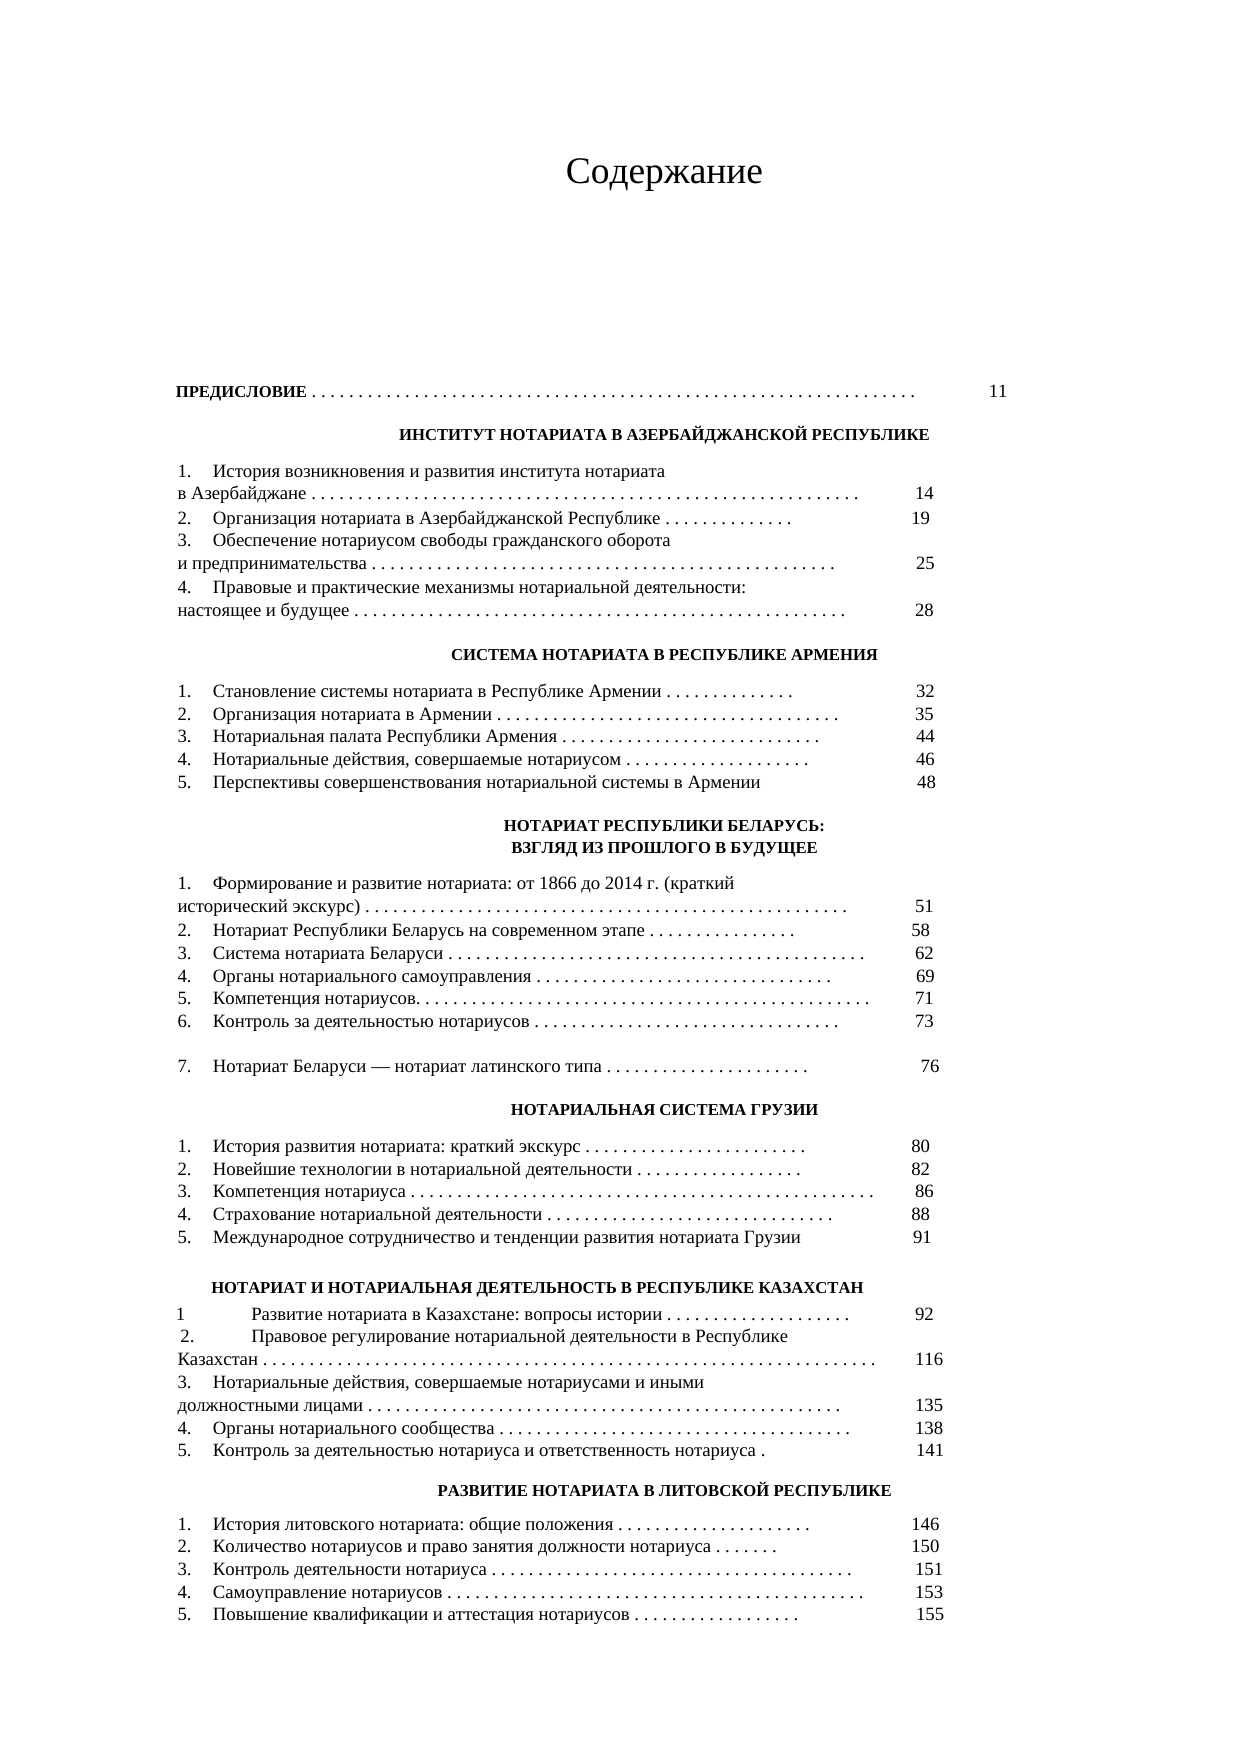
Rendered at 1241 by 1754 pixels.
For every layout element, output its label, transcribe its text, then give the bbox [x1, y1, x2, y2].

list Формирование и развитие нотариата: от 1866 до 2014 г. (краткий [177, 872, 1152, 894]
text настоящее и будущее . . . . . . . . . . . . . . . . . . . . . . . . . . . . . . . . . . . . . . . . . . . . . . . . . . . . . 28 [177, 599, 1153, 621]
list Страхование нотариальной деятельности . . . . . . . . . . . . . . . . . . . . . . . . . . . . . . . 88 [177, 1203, 1152, 1225]
text 1 Развитие нотариата в Казахстане: вопросы истории . . . . . . . . . . . . . . . . . . . . 92 [176, 1303, 1152, 1324]
list Контроль за деятельностью нотариусов . . . . . . . . . . . . . . . . . . . . . . . . . . . . . . . . . 73 [177, 1010, 1152, 1032]
list История возникновения и развития института нотариата [177, 459, 1152, 481]
text РАЗВИТИЕ НОТАРИАТА В ЛИТОВСКОЙ РЕСПУБЛИКЕ [194, 1481, 1134, 1500]
list Организация нотариата в Армении . . . . . . . . . . . . . . . . . . . . . . . . . . . . . . . . . . . . . 35 [177, 702, 1152, 724]
text ВЗГЛЯД ИЗ ПРОШЛОГО В БУДУЩЕЕ [194, 837, 1134, 857]
text 2. Правовое регулирование нотариальной деятельности в Республике [176, 1325, 1152, 1347]
list Органы нотариального сообщества . . . . . . . . . . . . . . . . . . . . . . . . . . . . . . . . . . . . . . 138 [177, 1417, 1152, 1438]
subtitle Содержание [177, 148, 1152, 191]
list Нотариат Беларуси — нотариат латинского типа . . . . . . . . . . . . . . . . . . . . . . 76 [177, 1055, 1152, 1077]
text Казахстан . . . . . . . . . . . . . . . . . . . . . . . . . . . . . . . . . . . . . . . . . . . . . . . . . . . . . . . . . . . . . . . . . . 116 [177, 1348, 1152, 1369]
text исторический экскурс) . . . . . . . . . . . . . . . . . . . . . . . . . . . . . . . . . . . . . . . . . . . . . . . . . . . . 51 [177, 895, 1153, 916]
list Нотариальные действия, совершаемые нотариусами и иными [177, 1371, 1152, 1392]
list Контроль деятельности нотариуса . . . . . . . . . . . . . . . . . . . . . . . . . . . . . . . . . . . . . . . 151 [177, 1558, 1152, 1579]
text НОТАРИАЛЬНАЯ СИСТЕМА ГРУЗИИ [194, 1100, 1134, 1119]
text СИСТЕМА НОТАРИАТА В РЕСПУБЛИКЕ АРМЕНИЯ [194, 645, 1134, 664]
list Правовые и практические механизмы нотариальной деятельности: [177, 576, 1152, 598]
list Компетенция нотариусов. . . . . . . . . . . . . . . . . . . . . . . . . . . . . . . . . . . . . . . . . . . . . . . . . 71 [177, 987, 1152, 1009]
list Нотариат Республики Беларусь на современном этапе . . . . . . . . . . . . . . . . 58 [177, 919, 1152, 941]
list Становление системы нотариата в Республике Армении . . . . . . . . . . . . . . 32 [177, 680, 1152, 701]
list Компетенция нотариуса . . . . . . . . . . . . . . . . . . . . . . . . . . . . . . . . . . . . . . . . . . . . . . . . . . 86 [177, 1180, 1152, 1202]
list Международное сотрудничество и тенденции развития нотариата Грузии 91 [177, 1226, 1152, 1247]
list Нотариальная палата Республики Армения . . . . . . . . . . . . . . . . . . . . . . . . . . . . 44 [177, 725, 1152, 747]
text ИНСТИТУТ НОТАРИАТА В АЗЕРБАЙДЖАНСКОЙ РЕСПУБЛИКЕ [194, 425, 1134, 444]
text и предпринимательства . . . . . . . . . . . . . . . . . . . . . . . . . . . . . . . . . . . . . . . . . . . . . . . . . . 25 [177, 552, 1153, 573]
text НОТАРИАТ РЕСПУБЛИКИ БЕЛАРУСЬ: [194, 816, 1134, 835]
text ПРЕДИСЛОВИЕ . . . . . . . . . . . . . . . . . . . . . . . . . . . . . . . . . . . . . . . . . . . . . . . . . . . . . . . . . . . . . . . . . 11 [176, 379, 1152, 401]
list Организация нотариата в Азербайджанской Республике . . . . . . . . . . . . . . 19 [177, 507, 1152, 528]
list История литовского нотариата: общие положения . . . . . . . . . . . . . . . . . . . . . 146 [177, 1512, 1152, 1534]
list История развития нотариата: краткий экскурс . . . . . . . . . . . . . . . . . . . . . . . . 80 [177, 1135, 1152, 1157]
list Новейшие технологии в нотариальной деятельности . . . . . . . . . . . . . . . . . . 82 [177, 1158, 1152, 1179]
list Обеспечение нотариусом свободы гражданского оборота [177, 529, 1152, 551]
text в Азербайджане . . . . . . . . . . . . . . . . . . . . . . . . . . . . . . . . . . . . . . . . . . . . . . . . . . . . . . . . . . . 14 [177, 482, 1153, 504]
list Перспективы совершенствования нотариальной системы в Армении 48 [177, 771, 1152, 792]
text должностными лицами . . . . . . . . . . . . . . . . . . . . . . . . . . . . . . . . . . . . . . . . . . . . . . . . . . . 135 [177, 1394, 1152, 1415]
list Органы нотариального самоуправления . . . . . . . . . . . . . . . . . . . . . . . . . . . . . . . . 69 [177, 964, 1152, 986]
list Контроль за деятельностью нотариуса и ответственность нотариуса . 141 [177, 1439, 1152, 1461]
list Система нотариата Беларуси . . . . . . . . . . . . . . . . . . . . . . . . . . . . . . . . . . . . . . . . . . . . . 62 [177, 942, 1152, 963]
list Количество нотариусов и право занятия должности нотариуса . . . . . . . 150 [177, 1535, 1152, 1557]
list Повышение квалификации и аттестация нотариусов . . . . . . . . . . . . . . . . . . 155 [177, 1603, 1152, 1625]
subtitle НОТАРИАТ И НОТАРИАЛЬНАЯ ДЕЯТЕЛЬНОСТЬ В РЕСПУБЛИКЕ КАЗАХСТАН [177, 1277, 1152, 1297]
list Самоуправление нотариусов . . . . . . . . . . . . . . . . . . . . . . . . . . . . . . . . . . . . . . . . . . . . . 153 [177, 1581, 1152, 1602]
list Нотариальные действия, совершаемые нотариусом . . . . . . . . . . . . . . . . . . . . 46 [177, 748, 1152, 769]
